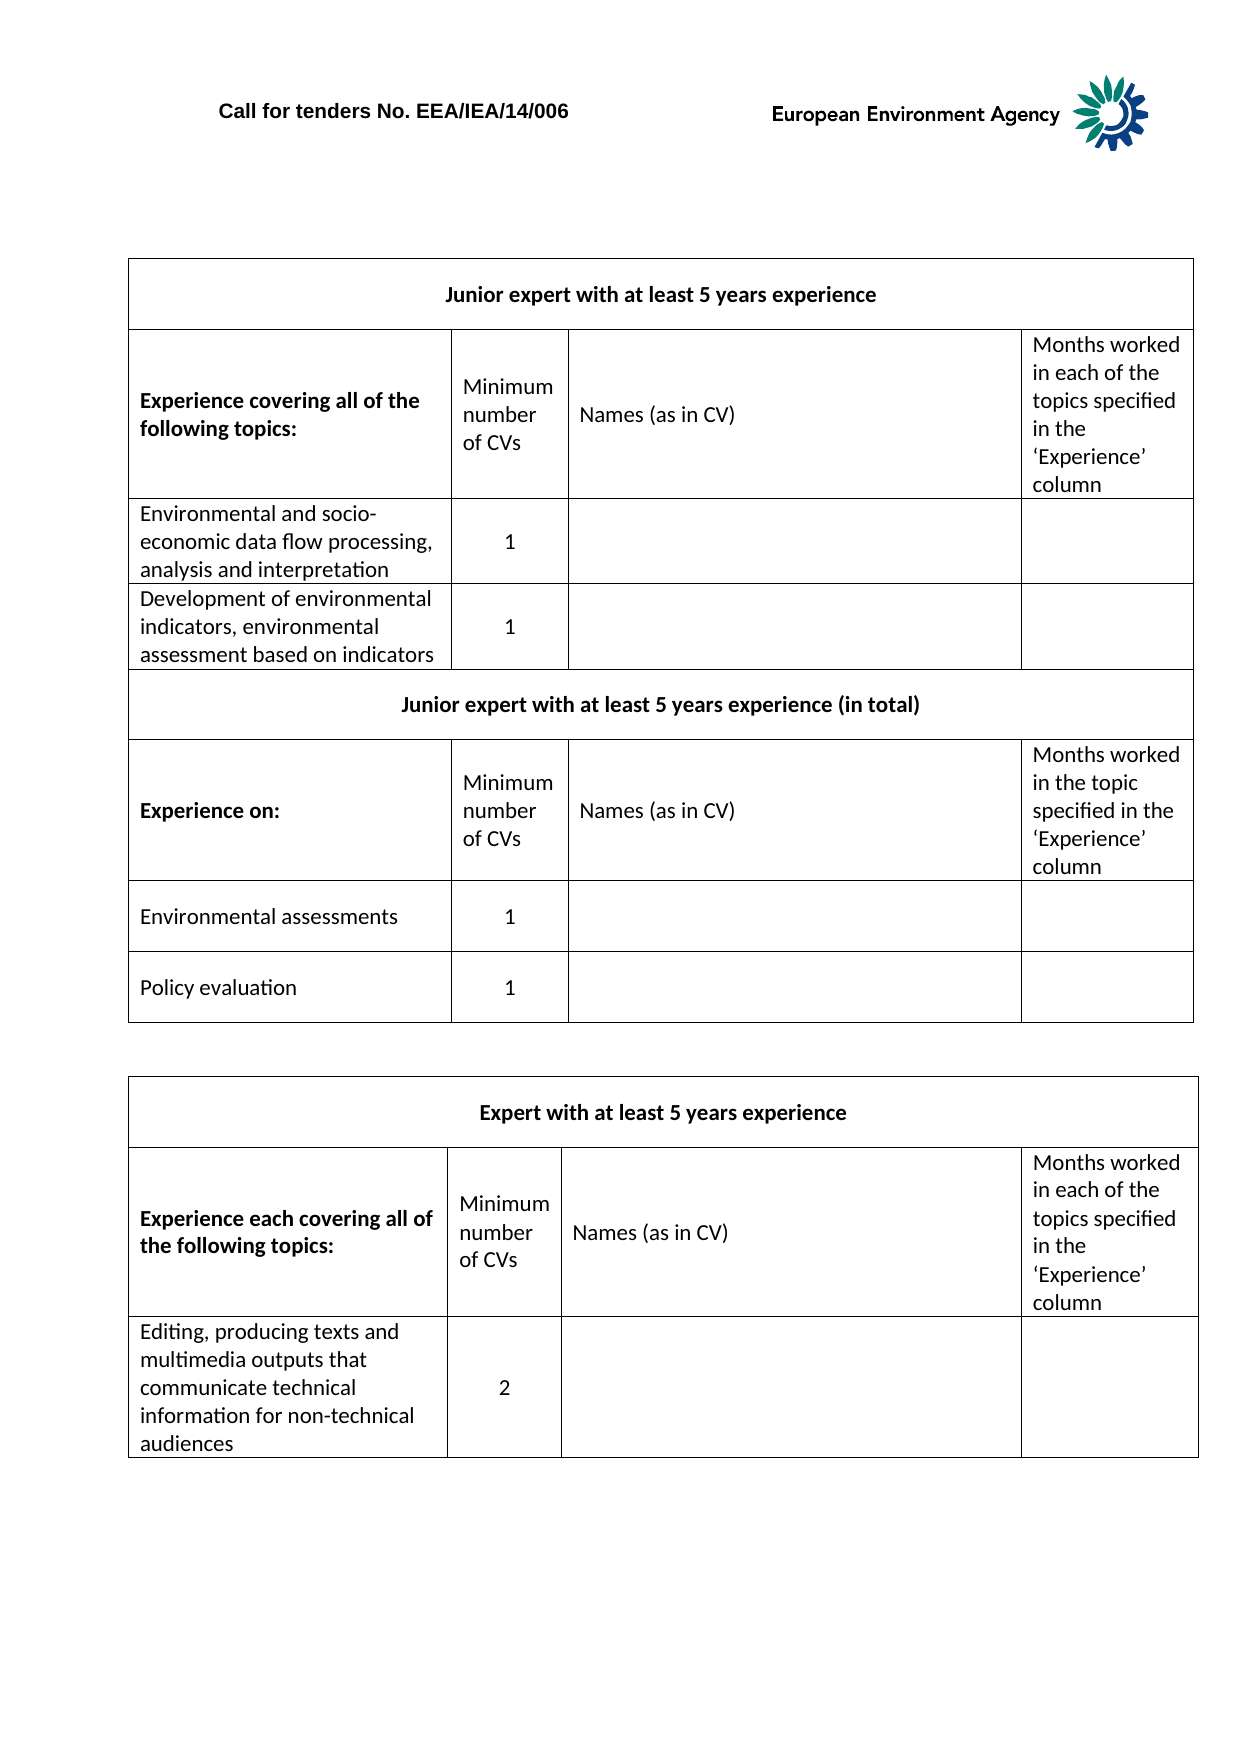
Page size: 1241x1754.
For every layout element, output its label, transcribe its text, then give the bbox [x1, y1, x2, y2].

table_cell [1022, 499, 1193, 583]
table_cell Months worked in each of the topics specified in the ‘Experience’ column [1022, 330, 1193, 498]
table_cell Minimum number of CVs [452, 330, 568, 498]
table_header Expert with at least 5 years experience [129, 1077, 1198, 1147]
table_cell 1 [452, 881, 568, 951]
table_cell Months worked in the topic specified in the ‘Experience’ column [1022, 740, 1193, 880]
table_cell Names (as in CV) [569, 740, 1021, 880]
table_cell Policy evaluation [129, 952, 451, 1022]
table_cell [569, 881, 1021, 951]
table_cell [562, 1317, 1021, 1457]
table_cell Editing, producing texts and multimedia outputs that communicate technical information for non-technical audiences [129, 1317, 447, 1457]
table_cell [569, 584, 1021, 668]
table_cell [1022, 952, 1193, 1022]
table_header Junior expert with at least 5 years experience [129, 259, 1193, 329]
table_cell Minimum number of CVs [452, 740, 568, 880]
table_cell Experience covering all of the following topics: [129, 330, 451, 498]
table_cell 2 [448, 1317, 561, 1457]
table_cell Experience on: [129, 740, 451, 880]
table_cell 1 [452, 584, 568, 668]
table_cell Names (as in CV) [562, 1148, 1021, 1316]
table_cell [569, 499, 1021, 583]
table_cell Months worked in each of the topics specified in the ‘Experience’ column [1022, 1148, 1198, 1316]
table_cell [1022, 881, 1193, 951]
table_cell Environmental and socio-economic data flow processing, analysis and interpretation [129, 499, 451, 583]
table_cell [569, 952, 1021, 1022]
table_cell 1 [452, 952, 568, 1022]
table_cell Junior expert with at least 5 years experience (in total) [129, 670, 1193, 739]
table_cell [1022, 584, 1193, 668]
table_cell 1 [452, 499, 568, 583]
table_cell Names (as in CV) [569, 330, 1021, 498]
table_cell Development of environmental indicators, environmental assessment based on indicators [129, 584, 451, 668]
table_cell Minimum number of CVs [448, 1148, 561, 1316]
table_cell Experience each covering all of the following topics: [129, 1148, 447, 1316]
table_cell [1022, 1317, 1198, 1457]
table_cell Environmental assessments [129, 881, 451, 951]
